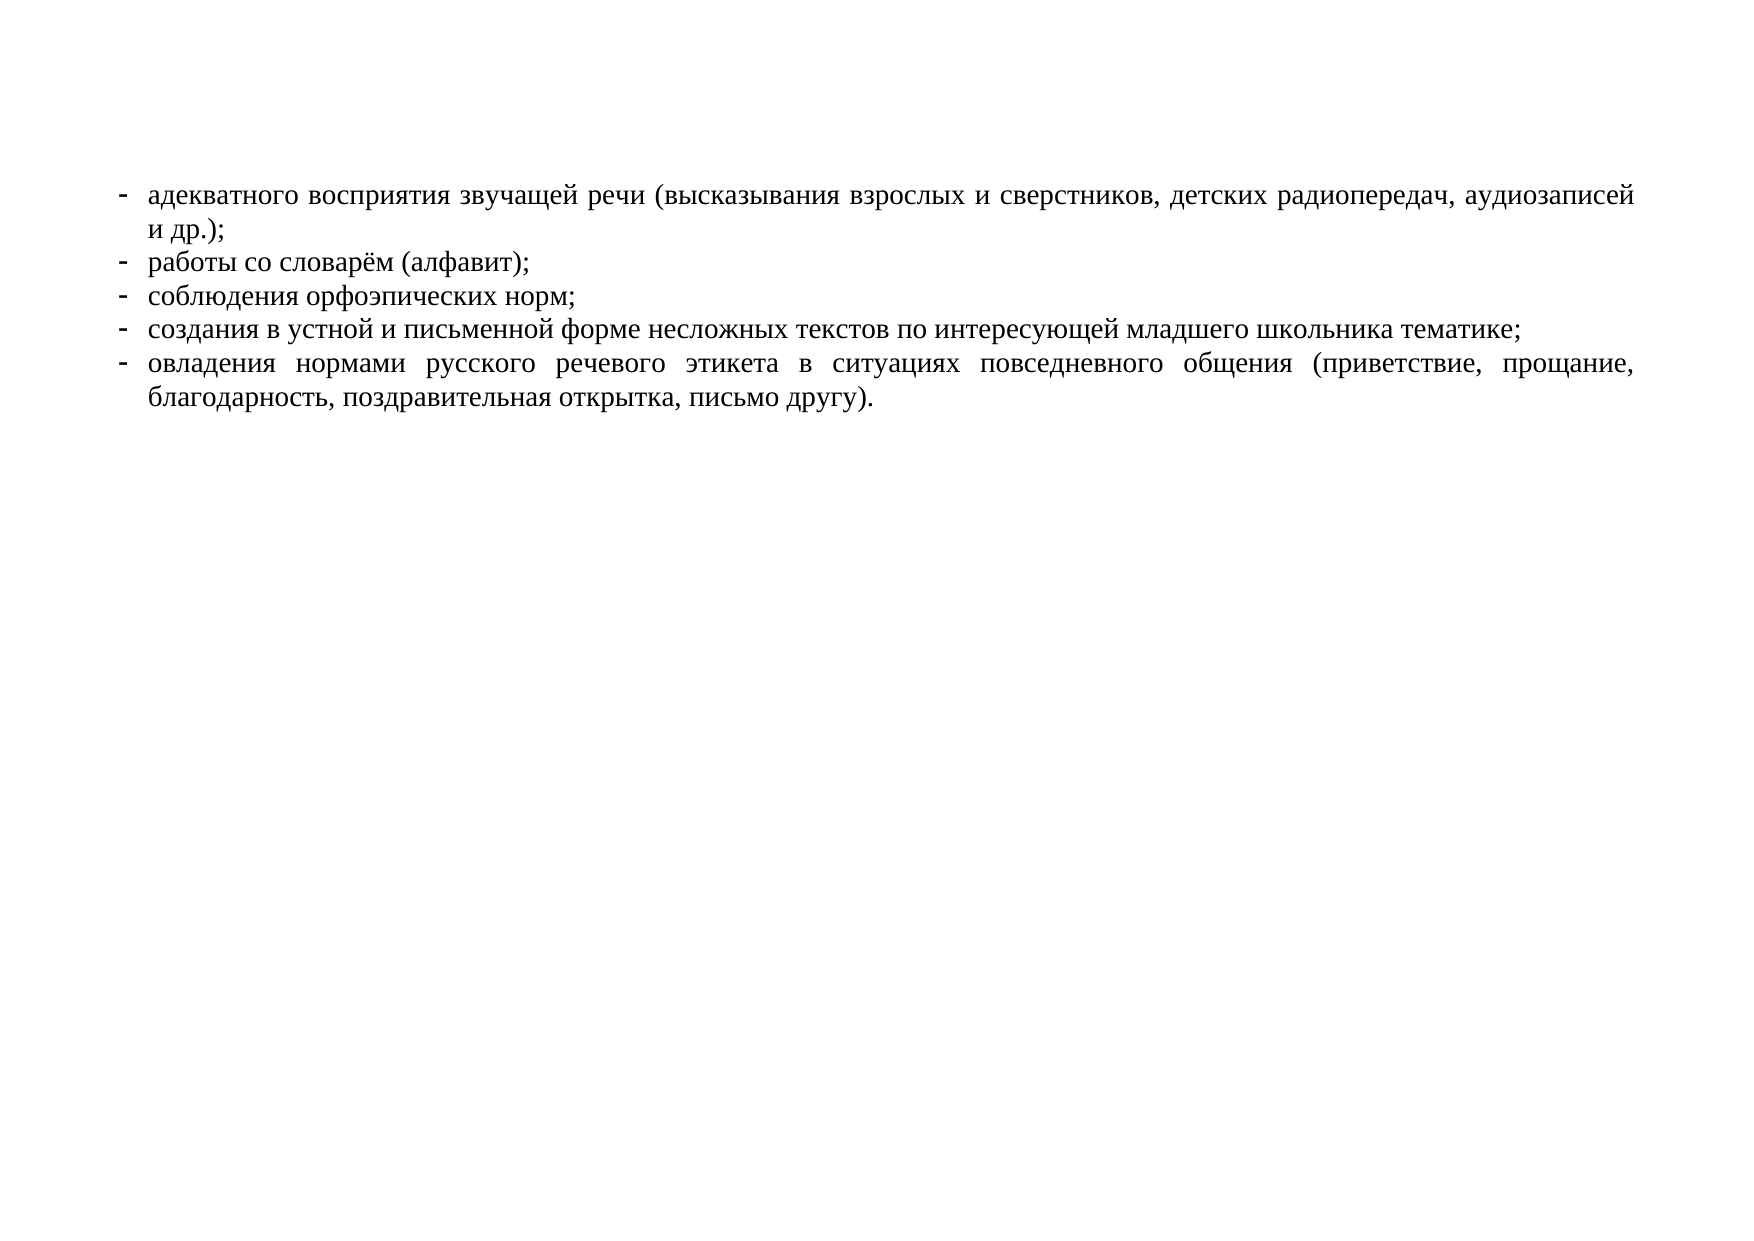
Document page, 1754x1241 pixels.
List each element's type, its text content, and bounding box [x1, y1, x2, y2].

list адекватного восприятия звучащей речи (высказывания взрослых и сверстников, детских радиопередач, аудиозаписей и др.); [118, 177, 1636, 244]
list создания в устной и письменной форме несложных текстов по интересующей младшего школьника тематике; [118, 312, 1636, 345]
list соблюдения орфоэпических норм; [118, 278, 1636, 312]
list овладения нормами русского речевого этикета в ситуациях повседневного общения (приветствие, прощание, благодарность, поздравительная открытка, письмо другу). [118, 345, 1636, 412]
list работы со словарём (алфавит); [118, 244, 1636, 278]
